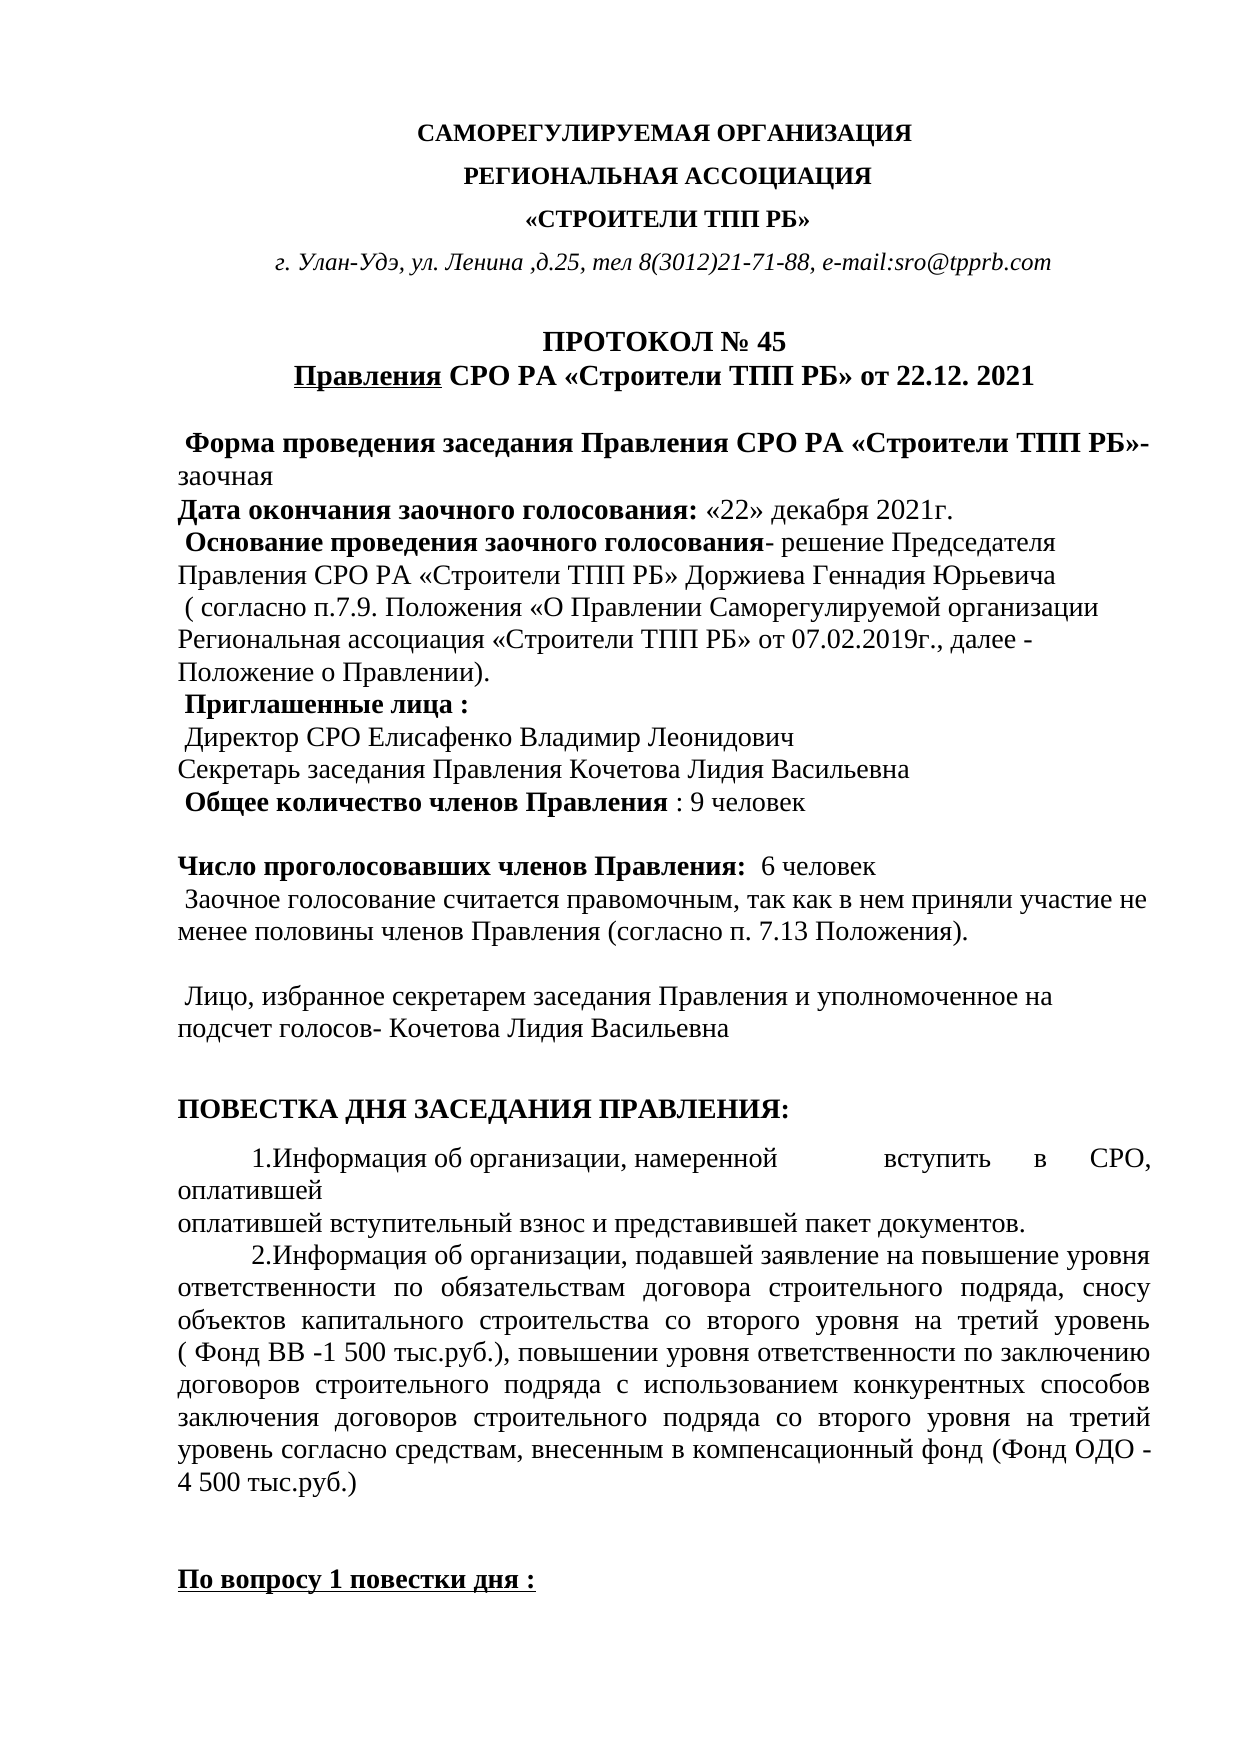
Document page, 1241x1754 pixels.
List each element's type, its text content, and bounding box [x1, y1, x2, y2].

text «СТРОИТЕЛИ ТПП РБ» [177, 204, 1152, 233]
text Лицо, избранное секретарем заседания Правления и уполномоченное на подсчет голосов- Кочетова Лидия Васильевна [177, 979, 1152, 1044]
text оплатившей вступительный взнос и представившей пакет документов. [177, 1206, 1152, 1238]
text ( согласно п.7.9. Положения «О Правлении Саморегулируемой организации Региональная ассоциация «Строители ТПП РБ» от 07.02.2019г., далее - Положение о Правлении). [177, 590, 1152, 687]
text г. Улан-Удэ, ул. Ленина ,д.25, тел 8(3012)21-71-88, e-mail:sro@tpprb.com [177, 247, 1152, 276]
text Форма проведения заседания Правления СРО РА «Строители ТПП РБ»- заочная [177, 425, 1152, 492]
text Приглашенные лица : [177, 687, 1152, 720]
text Дата окончания заочного голосования: «22» декабря 2021г. [177, 492, 1152, 525]
text Секретарь заседания Правления Кочетова Лидия Васильевна [177, 752, 1152, 784]
text ПРОТОКОЛ № 45 [177, 324, 1152, 358]
text РЕГИОНАЛЬНАЯ АССОЦИАЦИЯ [177, 161, 1152, 190]
text САМОРЕГУЛИРУЕМАЯ ОРГАНИЗАЦИЯ [177, 118, 1152, 147]
text Директор СРО Елисафенко Владимир Леонидович [177, 720, 1152, 752]
text 2.Информация об организации, подавшей заявление на повышение уровня ответственности по обязательствам договора строительного подряда, сносу объектов капитального строительства со второго уровня на третий уровень ( Фонд ВВ -1 500 тыс.руб.), повышении уровня ответственности по заключению договоров строительного подряда с использованием конкурентных способов заключения договоров строительного подряда со второго уровня на третий уровень согласно средствам, внесенным в компенсационный фонд (Фонд ОДО -4 500 тыс.руб.) [177, 1238, 1152, 1497]
text ПОВЕСТКА ДНЯ ЗАСЕДАНИЯ ПРАВЛЕНИЯ: [177, 1092, 1152, 1125]
text 1.Информация об организации, намеренной вступить в СРО, оплатившей [177, 1141, 1152, 1206]
text По вопросу 1 повестки дня : [177, 1562, 1152, 1595]
text Число проголосовавших членов Правления: 6 человек [177, 849, 1152, 882]
text Основание проведения заочного голосования- решение Председателя Правления СРО РА «Строители ТПП РБ» Доржиева Геннадия Юрьевича [177, 525, 1152, 590]
text Общее количество членов Правления : 9 человек [177, 784, 1152, 817]
text Заочное голосование считается правомочным, так как в нем приняли участие не менее половины членов Правления (согласно п. 7.13 Положения). [177, 882, 1152, 947]
text Правления СРО РА «Строители ТПП РБ» от 22.12. 2021 [177, 358, 1152, 391]
